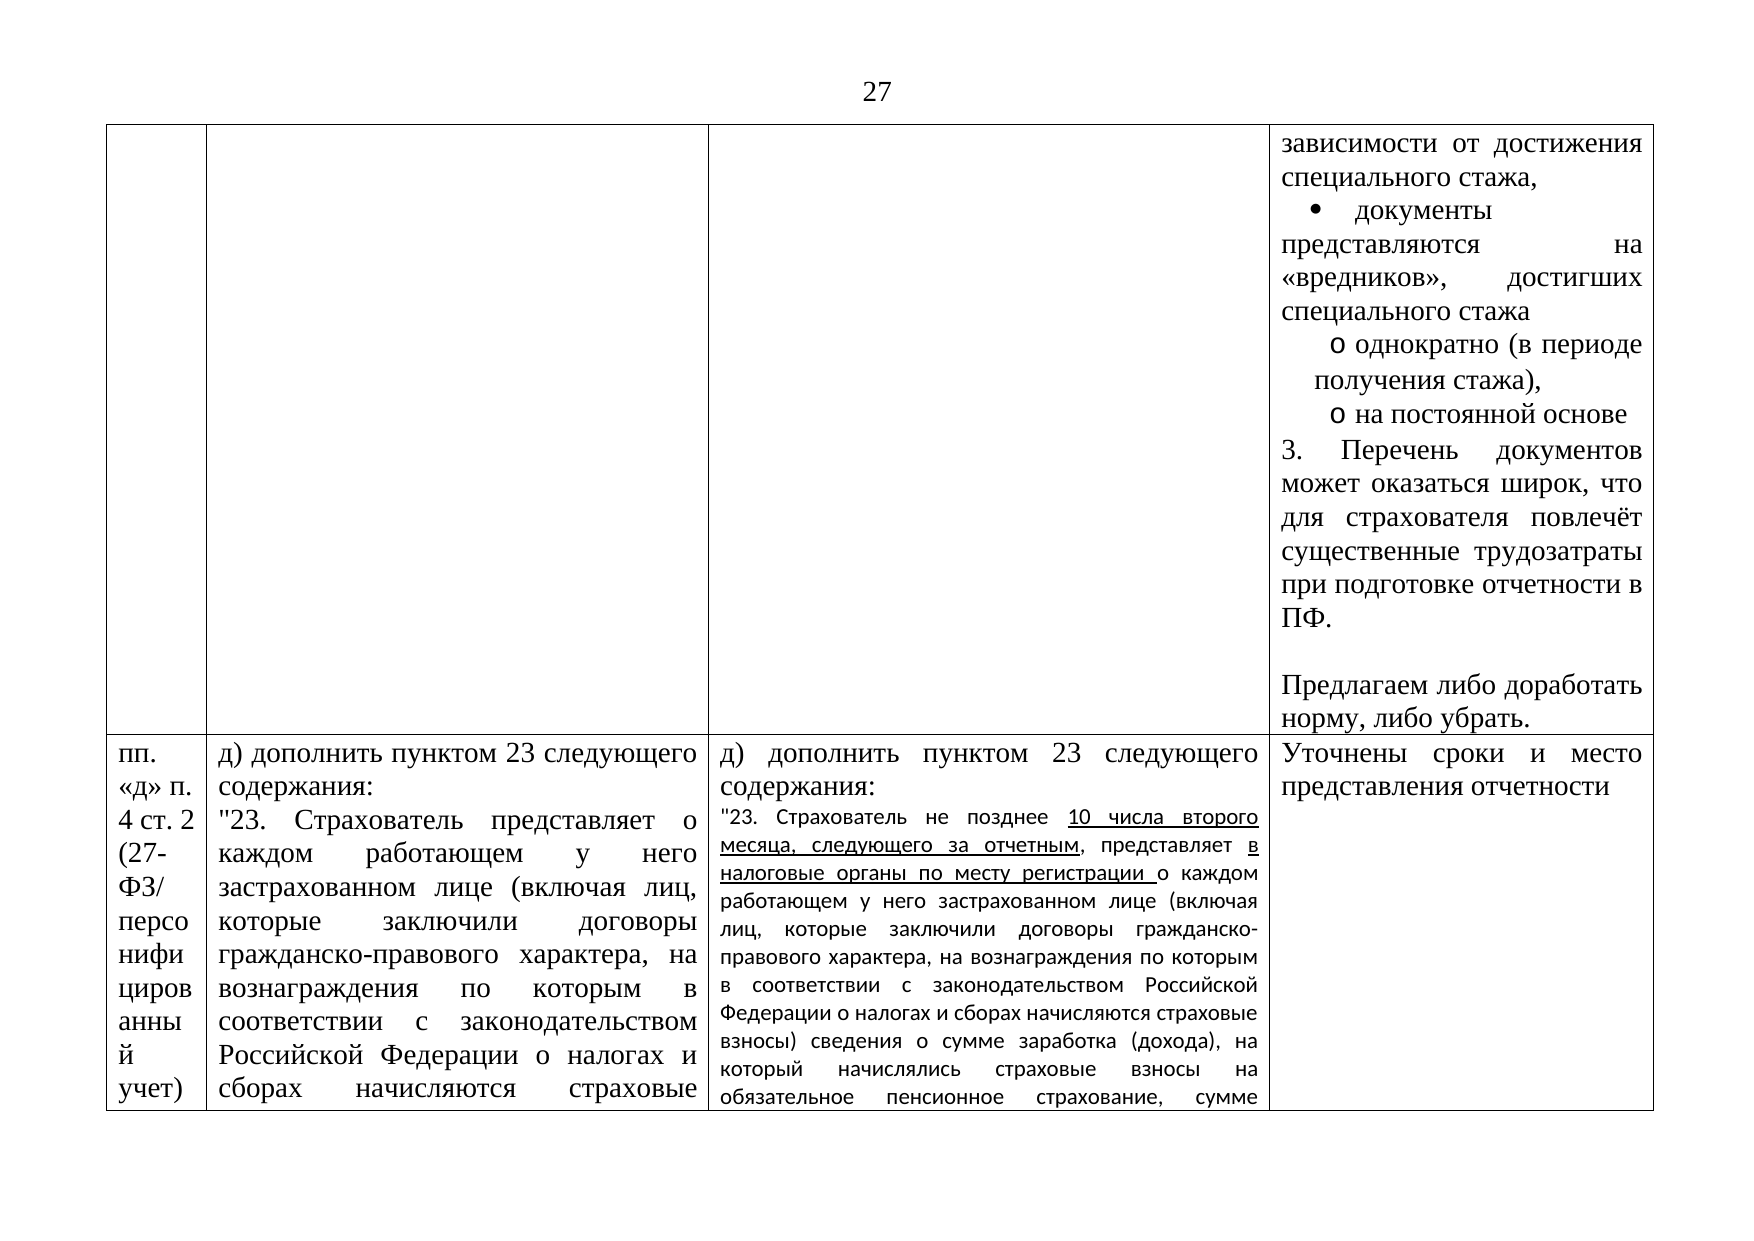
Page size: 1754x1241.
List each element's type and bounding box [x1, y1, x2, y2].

table_cell [709, 735, 1269, 1110]
table_cell [1270, 125, 1653, 734]
table_cell [107, 735, 206, 1110]
table_cell [207, 125, 708, 734]
table_cell [107, 125, 206, 734]
table_cell [207, 735, 708, 1110]
table_cell [709, 125, 1269, 734]
table_cell [1270, 735, 1653, 1110]
